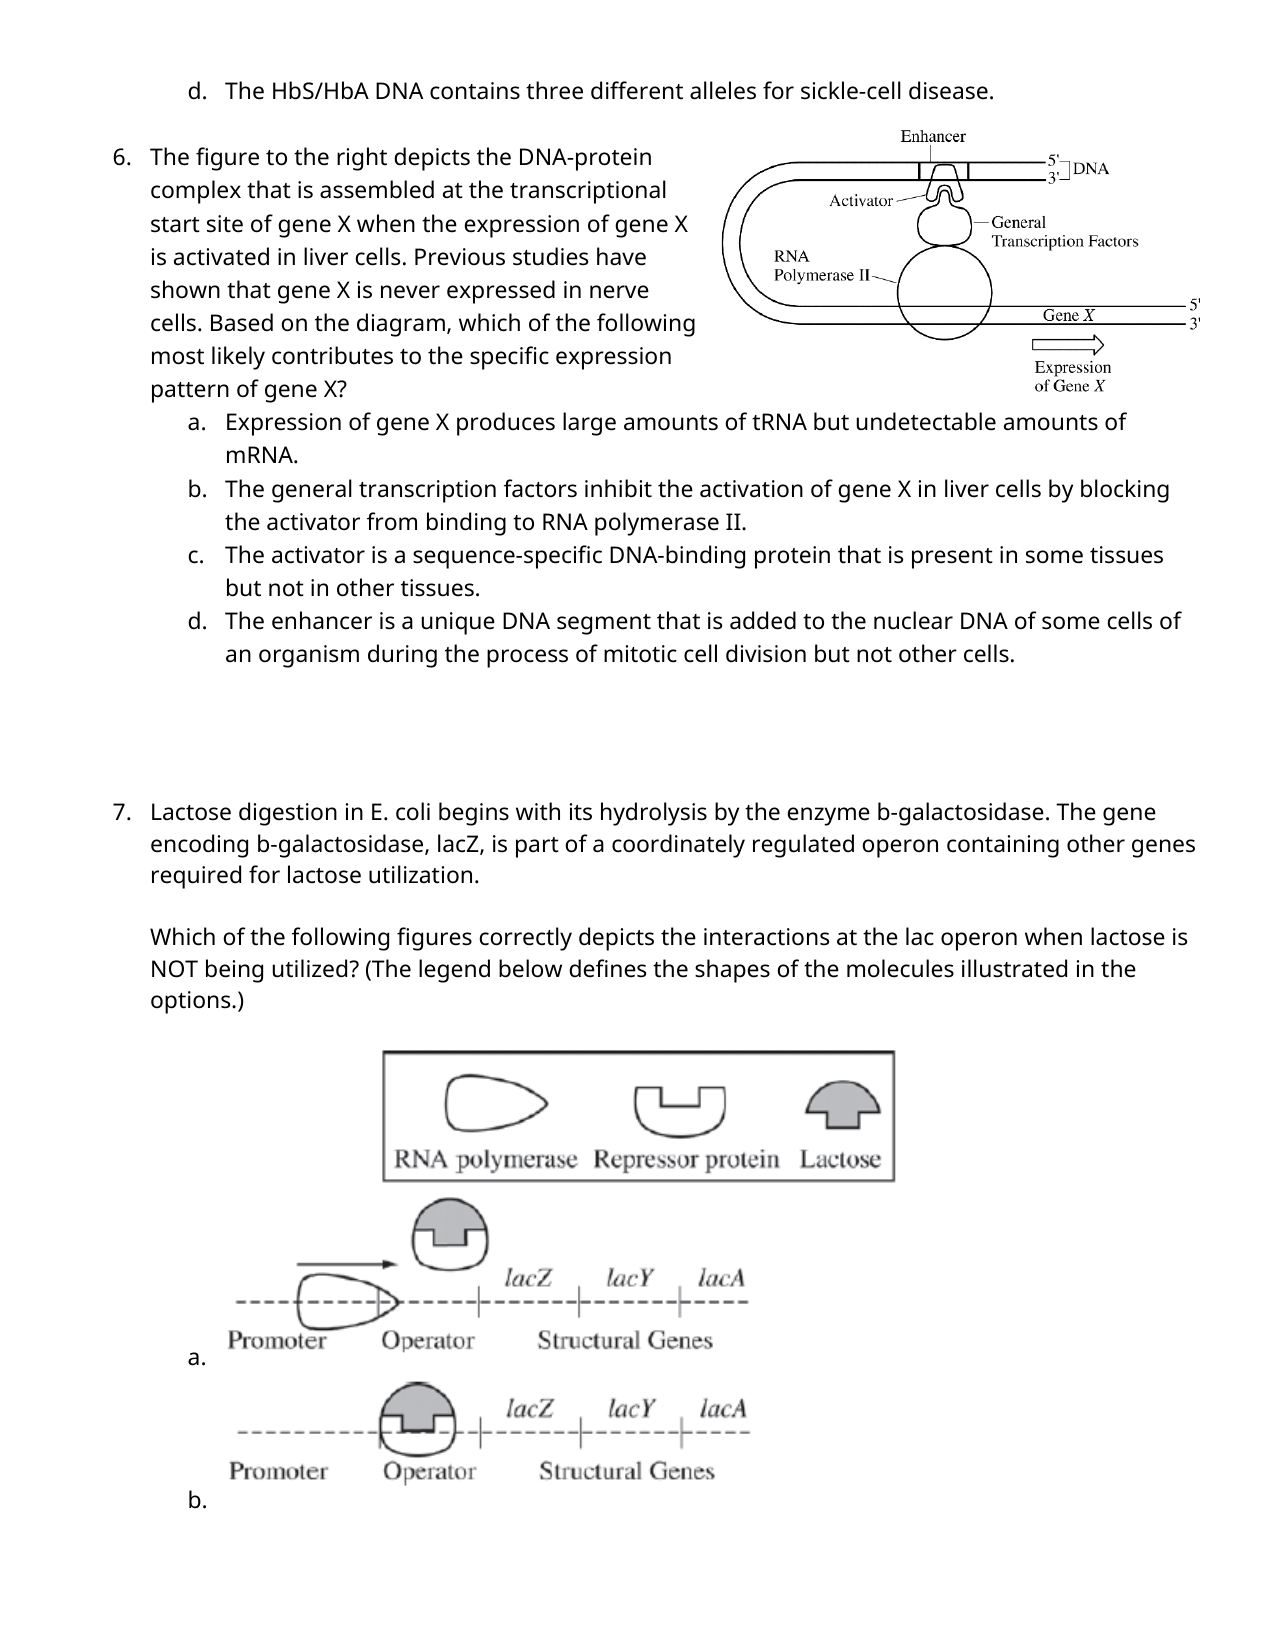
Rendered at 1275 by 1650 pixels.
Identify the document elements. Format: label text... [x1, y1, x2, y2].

list The enhancer is a unique DNA segment that is added to the nuclear DNA of some cells of an organism during the process of mitotic cell division but not other cells. [187, 605, 1200, 669]
picture [225, 1046, 908, 1365]
list The general transcription factors inhibit the activation of gene X in liver cells by blocking the activator from binding to RNA polymerase II. [187, 472, 1200, 537]
list Lactose digestion in E. coli begins with its hydrolysis by the enzyme b-galactosidase. The gene encoding b-galactosidase, lacZ, is part of a coordinately regulated operon containing other genes required for lactose utilization. [112, 796, 1200, 890]
list The HbS/HbA DNA contains three different alleles for sickle-cell disease. [187, 75, 1200, 106]
list The activator is a sequence-specific DNA-binding protein that is present in some tissues but not in other tissues. [187, 539, 1200, 603]
picture [225, 1371, 768, 1508]
list Expression of gene X produces large amounts of tRNA but undetectable amounts of mRNA. [187, 406, 1200, 471]
picture [721, 127, 1200, 395]
list Which of the following figures correctly depicts the interactions at the lac operon when lactose is NOT being utilized? (The legend below defines the shapes of the molecules illustrated in the options.) [150, 921, 1200, 1015]
